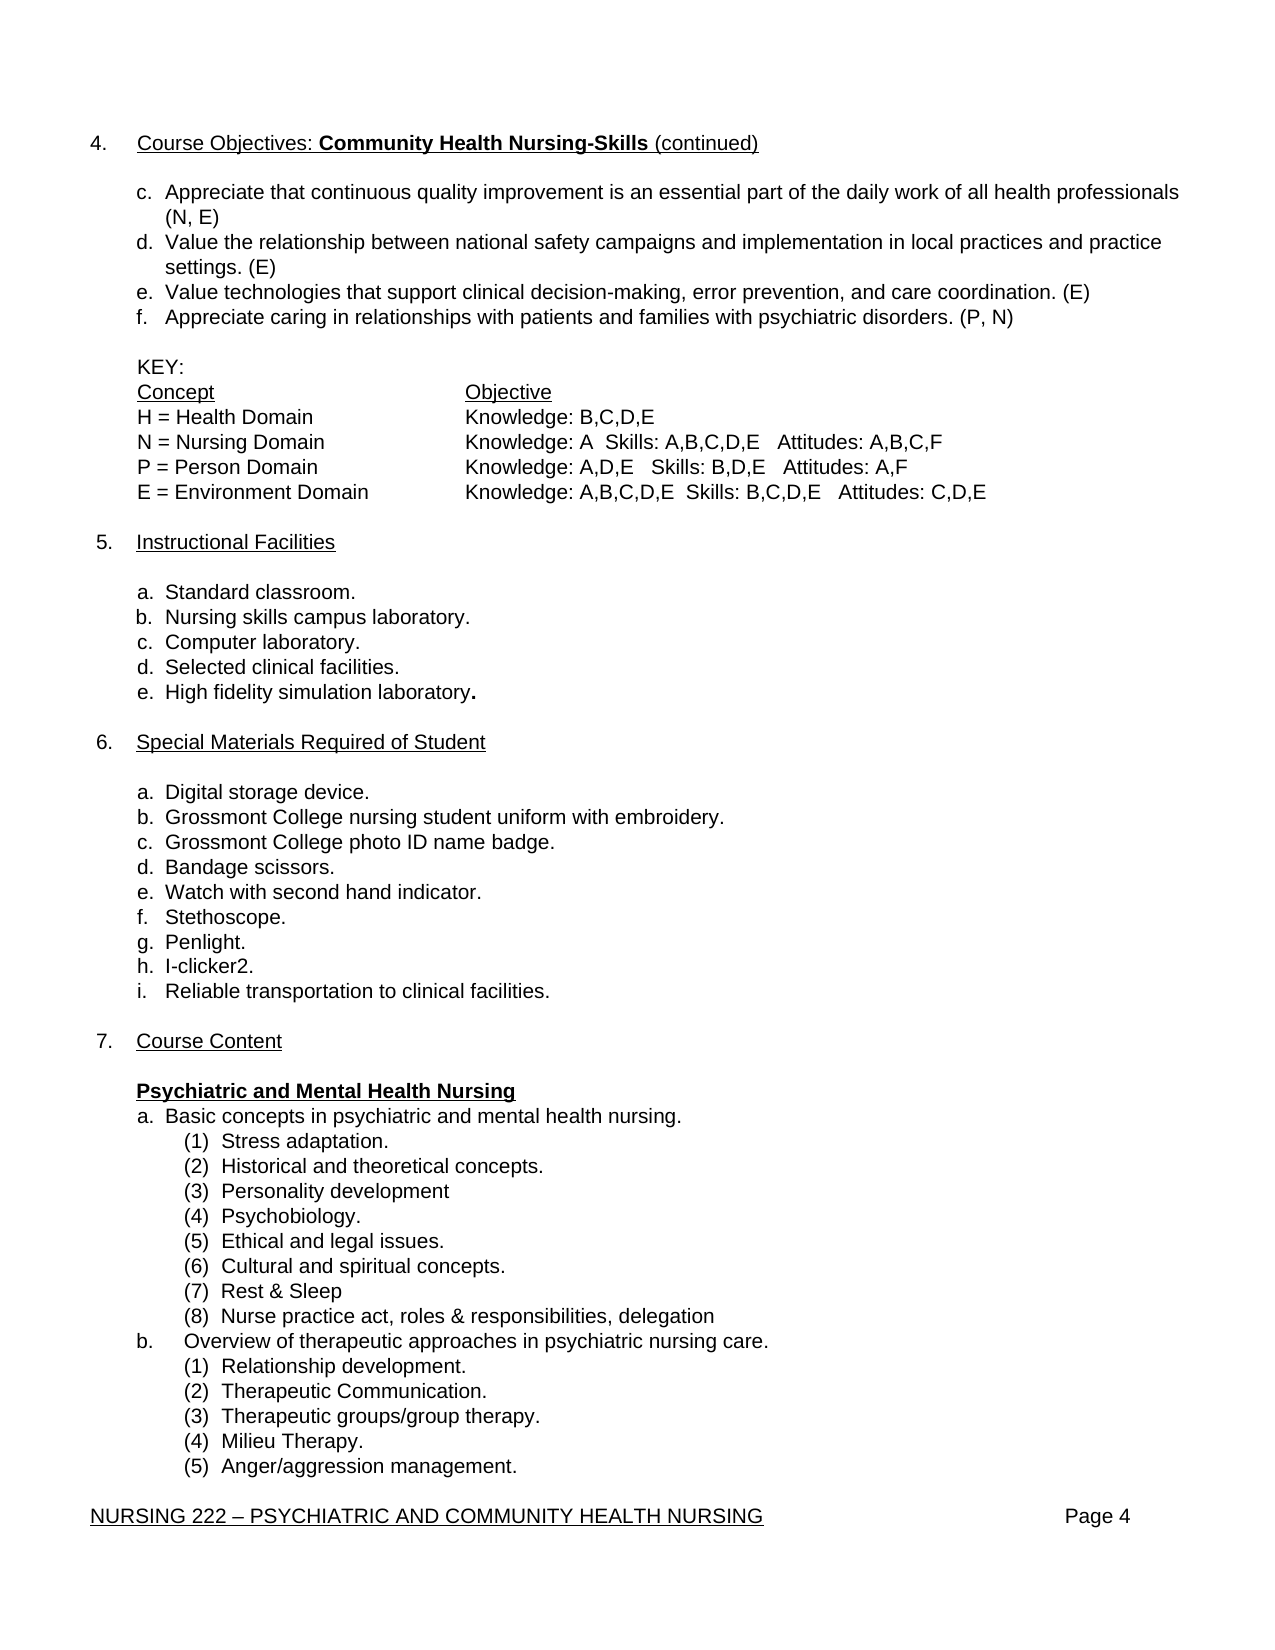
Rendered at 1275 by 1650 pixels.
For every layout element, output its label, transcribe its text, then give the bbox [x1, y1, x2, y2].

text b. Nursing skills campus laboratory. [90, 604, 1185, 629]
text a. Standard classroom. [90, 579, 1185, 604]
text c. Computer laboratory. [90, 629, 1185, 654]
text e. Value technologies that support clinical decision-making, error prevention, and care coordination. (E) [90, 279, 1185, 304]
text e. High fidelity simulation laboratory. [137, 679, 1185, 704]
text Concept Objective [137, 379, 1185, 404]
text (5) Ethical and legal issues. [90, 1228, 1185, 1253]
text d. Value the relationship between national safety campaigns and implementation in local practices and practice settings. (E) [90, 229, 1185, 279]
text (8) Nurse practice act, roles & responsibilities, delegation [90, 1303, 1185, 1328]
text (6) Cultural and spiritual concepts. [90, 1253, 1185, 1278]
list Grossmont College nursing student uniform with embroidery. [137, 804, 1185, 829]
text 7. Course Content [90, 1028, 1185, 1053]
text (4) Psychobiology. [90, 1203, 1185, 1228]
list Basic concepts in psychiatric and mental health nursing. [137, 1103, 1185, 1128]
text E = Environment Domain Knowledge: A,B,C,D,E Skills: B,C,D,E Attitudes: C,D,E [137, 479, 1185, 504]
text NURSING 222 – PSYCHIATRIC AND COMMUNITY HEALTH NURSING Page 4 [90, 1503, 1185, 1528]
text d. Selected clinical facilities. [90, 654, 1185, 679]
list Bandage scissors. [137, 854, 1185, 879]
text f. Appreciate caring in relationships with patients and families with psychiatric disorders. (P, N) [90, 304, 1185, 329]
text b. Overview of therapeutic approaches in psychiatric nursing care. [90, 1328, 1185, 1353]
text (3) Therapeutic groups/group therapy. [90, 1403, 1185, 1428]
text Psychiatric and Mental Health Nursing [90, 1078, 1185, 1103]
list Grossmont College photo ID name badge. [137, 829, 1185, 854]
text KEY: [137, 354, 1185, 379]
text 6. Special Materials Required of Student [90, 729, 1185, 754]
text (4) Milieu Therapy. [90, 1428, 1185, 1453]
text P = Person Domain Knowledge: A,D,E Skills: B,D,E Attitudes: A,F [137, 454, 1185, 479]
list Stethoscope. [137, 904, 1185, 929]
text 5. Instructional Facilities [90, 529, 1185, 554]
text N = Nursing Domain Knowledge: A Skills: A,B,C,D,E Attitudes: A,B,C,F [137, 429, 1185, 454]
text H = Health Domain Knowledge: B,C,D,E [137, 404, 1185, 429]
text (1) Stress adaptation. [90, 1128, 1185, 1153]
list I-clicker2. [137, 954, 1185, 978]
list Watch with second hand indicator. [137, 879, 1185, 904]
text 4. Course Objectives: Community Health Nursing-Skills (continued) [90, 130, 1185, 155]
text (2) Therapeutic Communication. [184, 1378, 1185, 1403]
list Digital storage device. [137, 779, 1185, 804]
list Reliable transportation to clinical facilities. [137, 978, 1185, 1003]
text (3) Personality development [90, 1178, 1185, 1203]
list Penlight. [137, 929, 1185, 954]
text (7) Rest & Sleep [90, 1278, 1185, 1303]
text (1) Relationship development. [136, 1353, 1185, 1378]
text (5) Anger/aggression management. [90, 1453, 1185, 1478]
text c. Appreciate that continuous quality improvement is an essential part of the daily work of all health professionals (N, E) [90, 179, 1185, 229]
text (2) Historical and theoretical concepts. [90, 1153, 1185, 1178]
